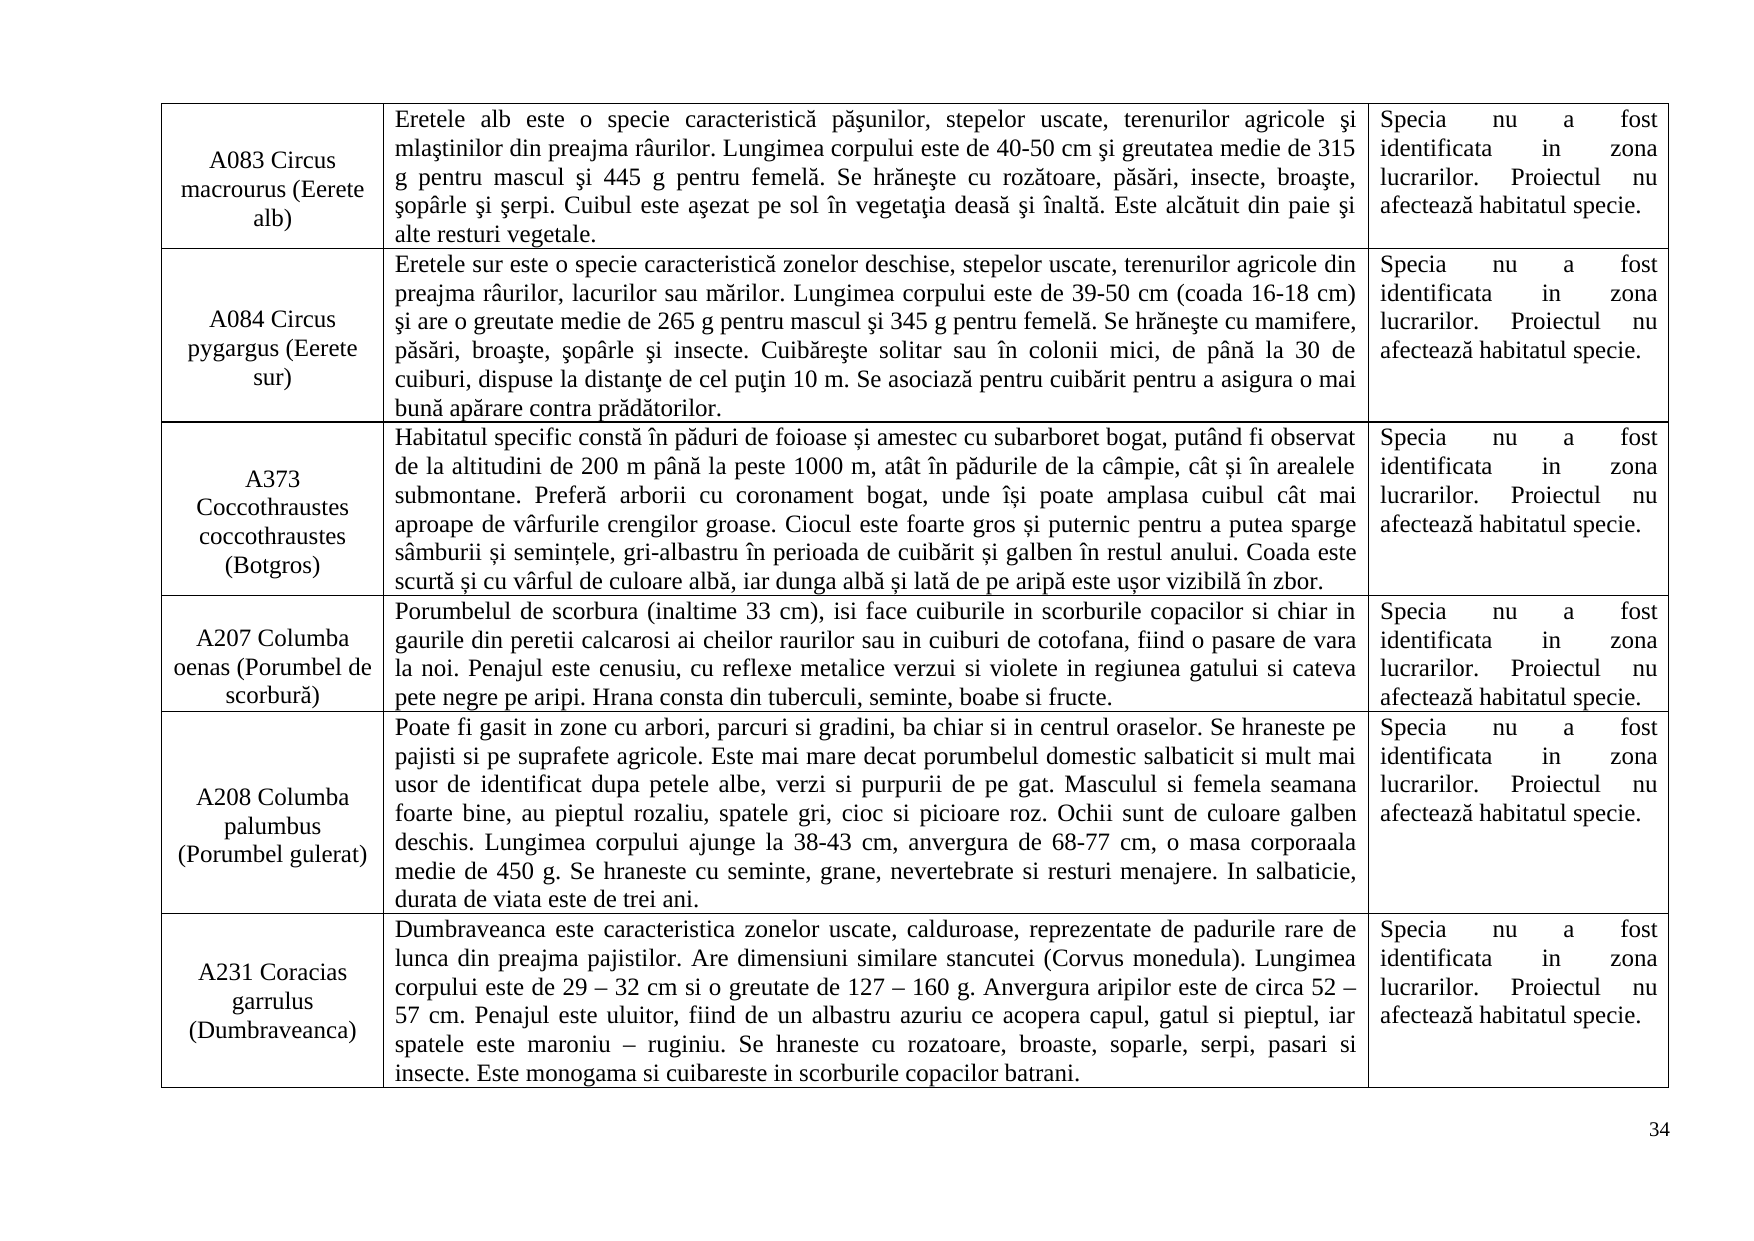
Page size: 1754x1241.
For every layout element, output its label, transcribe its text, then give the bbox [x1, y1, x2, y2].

table_cell A231 Coracias garrulus (Dumbraveanca) [162, 914, 383, 1087]
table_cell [1369, 914, 1668, 1087]
table_cell Specia nu a fost identificata in zona lucrarilor. Proiectul nu afectează habitatul specie. [1369, 423, 1668, 595]
table_cell A208 Columba palumbus (Porumbel gulerat) [162, 712, 383, 913]
table_cell A207 Columba oenas (Porumbel de scorbură) [162, 596, 383, 711]
table_cell Specia nu a fost identificata in zona lucrarilor. Proiectul nu afectează habitatul specie. [1369, 249, 1668, 421]
table_cell Porumbelul de scorbura (inaltime 33 cm), isi face cuiburile in scorburile copacilor si chiar in gaurile din peretii calcarosi ai cheilor raurilor sau in cuiburi de cotofana, fiind o pasare de vara la noi. Penajul este cenusiu, cu reflexe metalice verzui si violete in regiunea gatului si cateva pete negre pe aripi. Hrana consta din tuberculi, seminte, boabe si fructe. [384, 596, 1368, 711]
table_cell Dumbraveanca este caracteristica zonelor uscate, calduroase, reprezentate de padurile rare de lunca din preajma pajistilor. Are dimensiuni similare stancutei (Corvus monedula). Lungimea corpului este de 29 – 32 cm si o greutate de 127 – 160 g. Anvergura aripilor este de circa 52 – 57 cm. Penajul este uluitor, fiind de un albastru azuriu ce acopera capul, gatul si pieptul, iar spatele este maroniu – ruginiu. Se hraneste cu rozatoare, broaste, soparle, serpi, pasari si insecte. Este monogama si cuibareste in scorburile copacilor batrani. [384, 914, 1368, 1087]
table_cell Eretele alb este o specie caracteristică păşunilor, stepelor uscate, terenurilor agricole şi mlaştinilor din preajma râurilor. Lungimea corpului este de 40-50 cm şi greutatea medie de 315 g pentru mascul şi 445 g pentru femelă. Se hrăneşte cu rozătoare, păsări, insecte, broaşte, şopârle şi şerpi. Cuibul este aşezat pe sol în vegetaţia deasă şi înaltă. Este alcătuit din paie şi alte resturi vegetale. [384, 104, 1368, 248]
table_cell A373 Coccothraustes coccothraustes (Botgros) [162, 423, 383, 595]
table_cell Poate fi gasit in zone cu arbori, parcuri si gradini, ba chiar si in centrul oraselor. Se hraneste pe pajisti si pe suprafete agricole. Este mai mare decat porumbelul domestic salbaticit si mult mai usor de identificat dupa petele albe, verzi si purpurii de pe gat. Masculul si femela seamana foarte bine, au pieptul rozaliu, spatele gri, cioc si picioare roz. Ochii sunt de culoare galben deschis. Lungimea corpului ajunge la 38-43 cm, anvergura de 68-77 cm, o masa corporaala medie de 450 g. Se hraneste cu seminte, grane, nevertebrate si resturi menajere. In salbaticie, durata de viata este de trei ani. [384, 712, 1368, 913]
table_cell Eretele sur este o specie caracteristică zonelor deschise, stepelor uscate, terenurilor agricole din preajma râurilor, lacurilor sau mărilor. Lungimea corpului este de 39-50 cm (coada 16-18 cm) şi are o greutate medie de 265 g pentru mascul şi 345 g pentru femelă. Se hrăneşte cu mamifere, păsări, broaşte, şopârle şi insecte. Cuibăreşte solitar sau în colonii mici, de până la 30 de cuiburi, dispuse la distanţe de cel puţin 10 m. Se asociază pentru cuibărit pentru a asigura o mai bună apărare contra prădătorilor. [384, 249, 1368, 421]
table_cell Specia nu a fost identificata in zona lucrarilor. Proiectul nu afectează habitatul specie. [1369, 596, 1668, 711]
table_cell A083 Circus macrourus (Eerete alb) [162, 104, 383, 248]
table_cell Specia nu a fost identificata in zona lucrarilor. Proiectul nu afectează habitatul specie. [1369, 712, 1668, 913]
table_cell A084 Circus pygargus (Eerete sur) [162, 249, 383, 421]
table_cell Habitatul specific constă în păduri de foioase și amestec cu subarboret bogat, putând fi observat de la altitudini de 200 m până la peste 1000 m, atât în pădurile de la câmpie, cât și în arealele submontane. Preferă arborii cu coronament bogat, unde își poate amplasa cuibul cât mai aproape de vârfurile crengilor groase. Ciocul este foarte gros și puternic pentru a putea sparge sâmburii și semințele, gri-albastru în perioada de cuibărit și galben în restul anului. Coada este scurtă și cu vârful de culoare albă, iar dunga albă și lată de pe aripă este ușor vizibilă în zbor. [384, 423, 1368, 595]
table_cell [1369, 104, 1668, 248]
